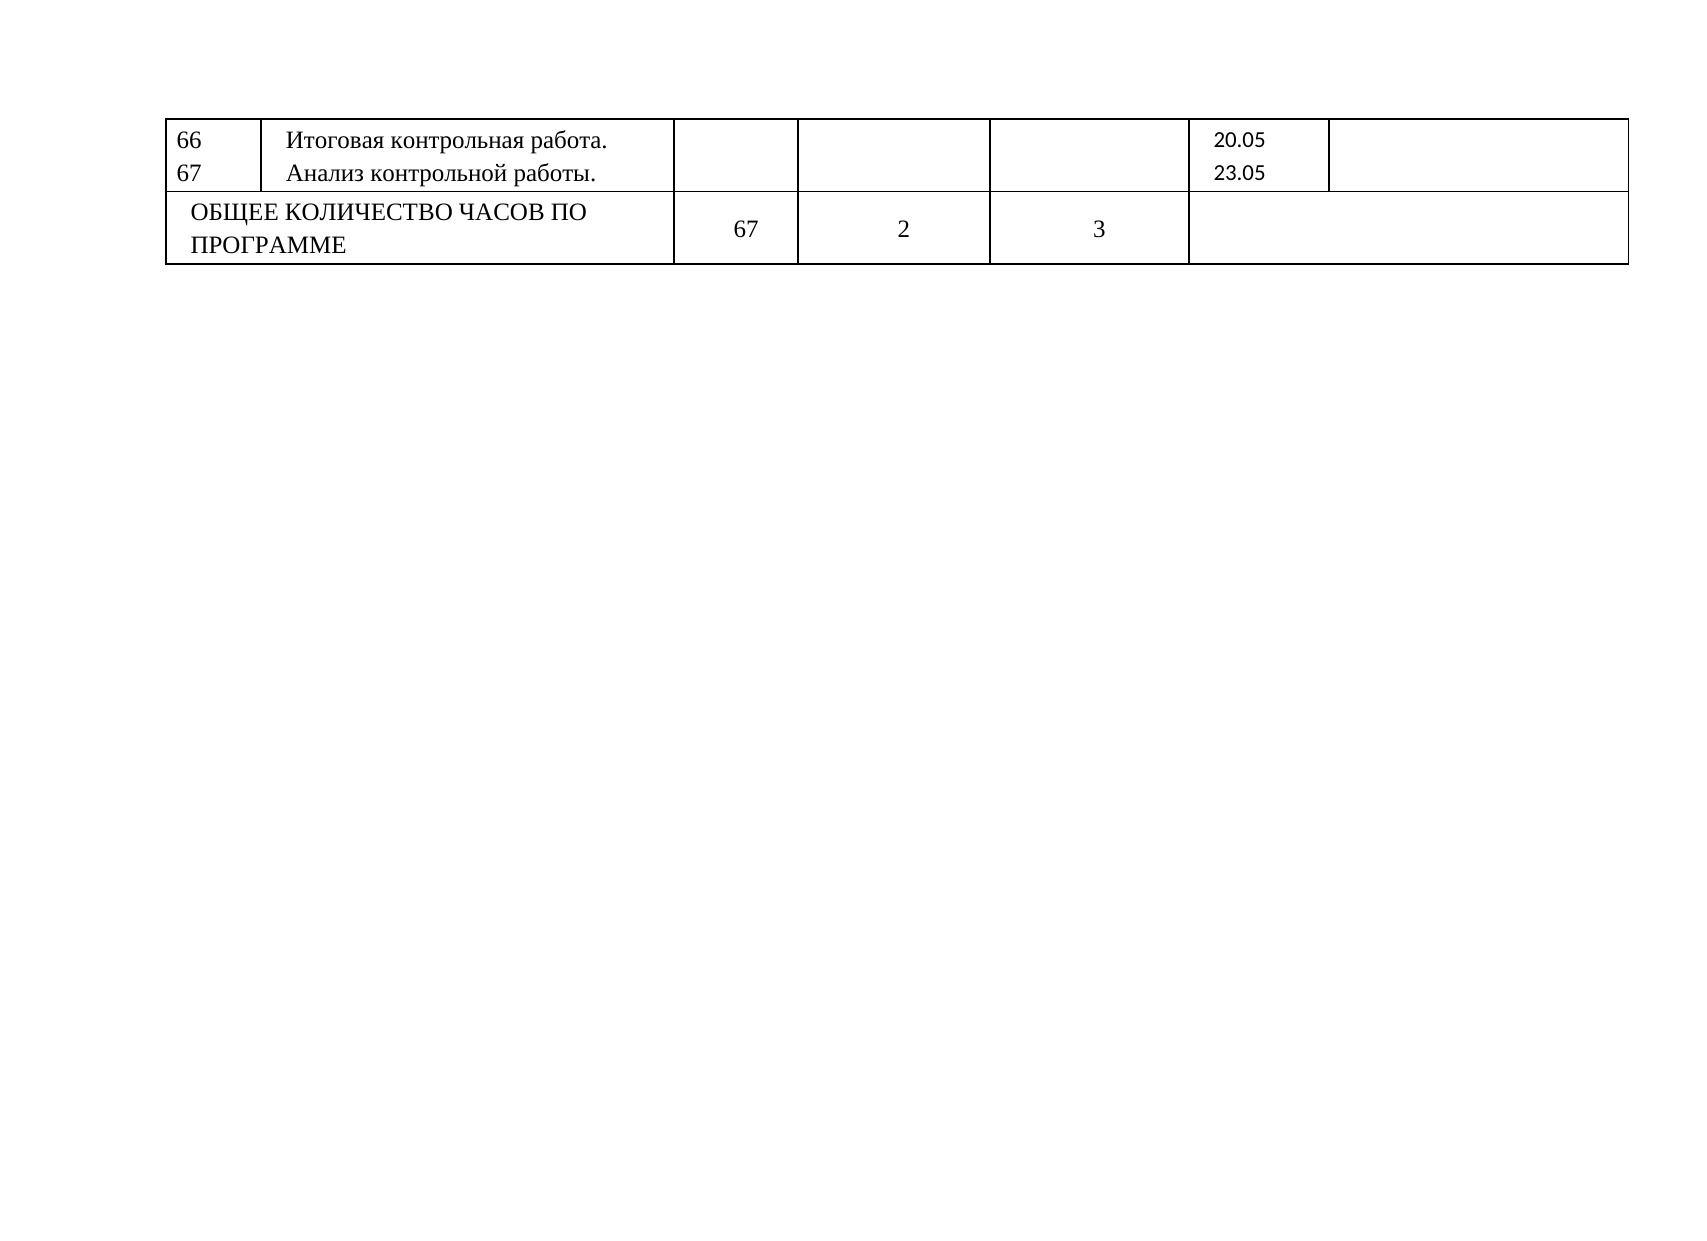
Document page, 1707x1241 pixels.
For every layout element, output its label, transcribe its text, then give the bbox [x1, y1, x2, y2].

table_cell 2 [799, 192, 989, 263]
table_cell 64 65 66 67 [167, 120, 260, 191]
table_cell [1190, 120, 1328, 191]
table_cell [1330, 120, 1628, 191]
table_cell 3 [991, 192, 1188, 263]
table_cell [262, 120, 673, 191]
table_cell [799, 120, 989, 191]
table_cell 67 [675, 192, 797, 263]
table_cell 4 [675, 120, 797, 191]
table_cell ОБЩЕЕ КОЛИЧЕСТВО ЧАСОВ ПО ПРОГРАММЕ [167, 192, 673, 263]
table_cell [991, 120, 1188, 191]
table_cell [1190, 192, 1628, 263]
